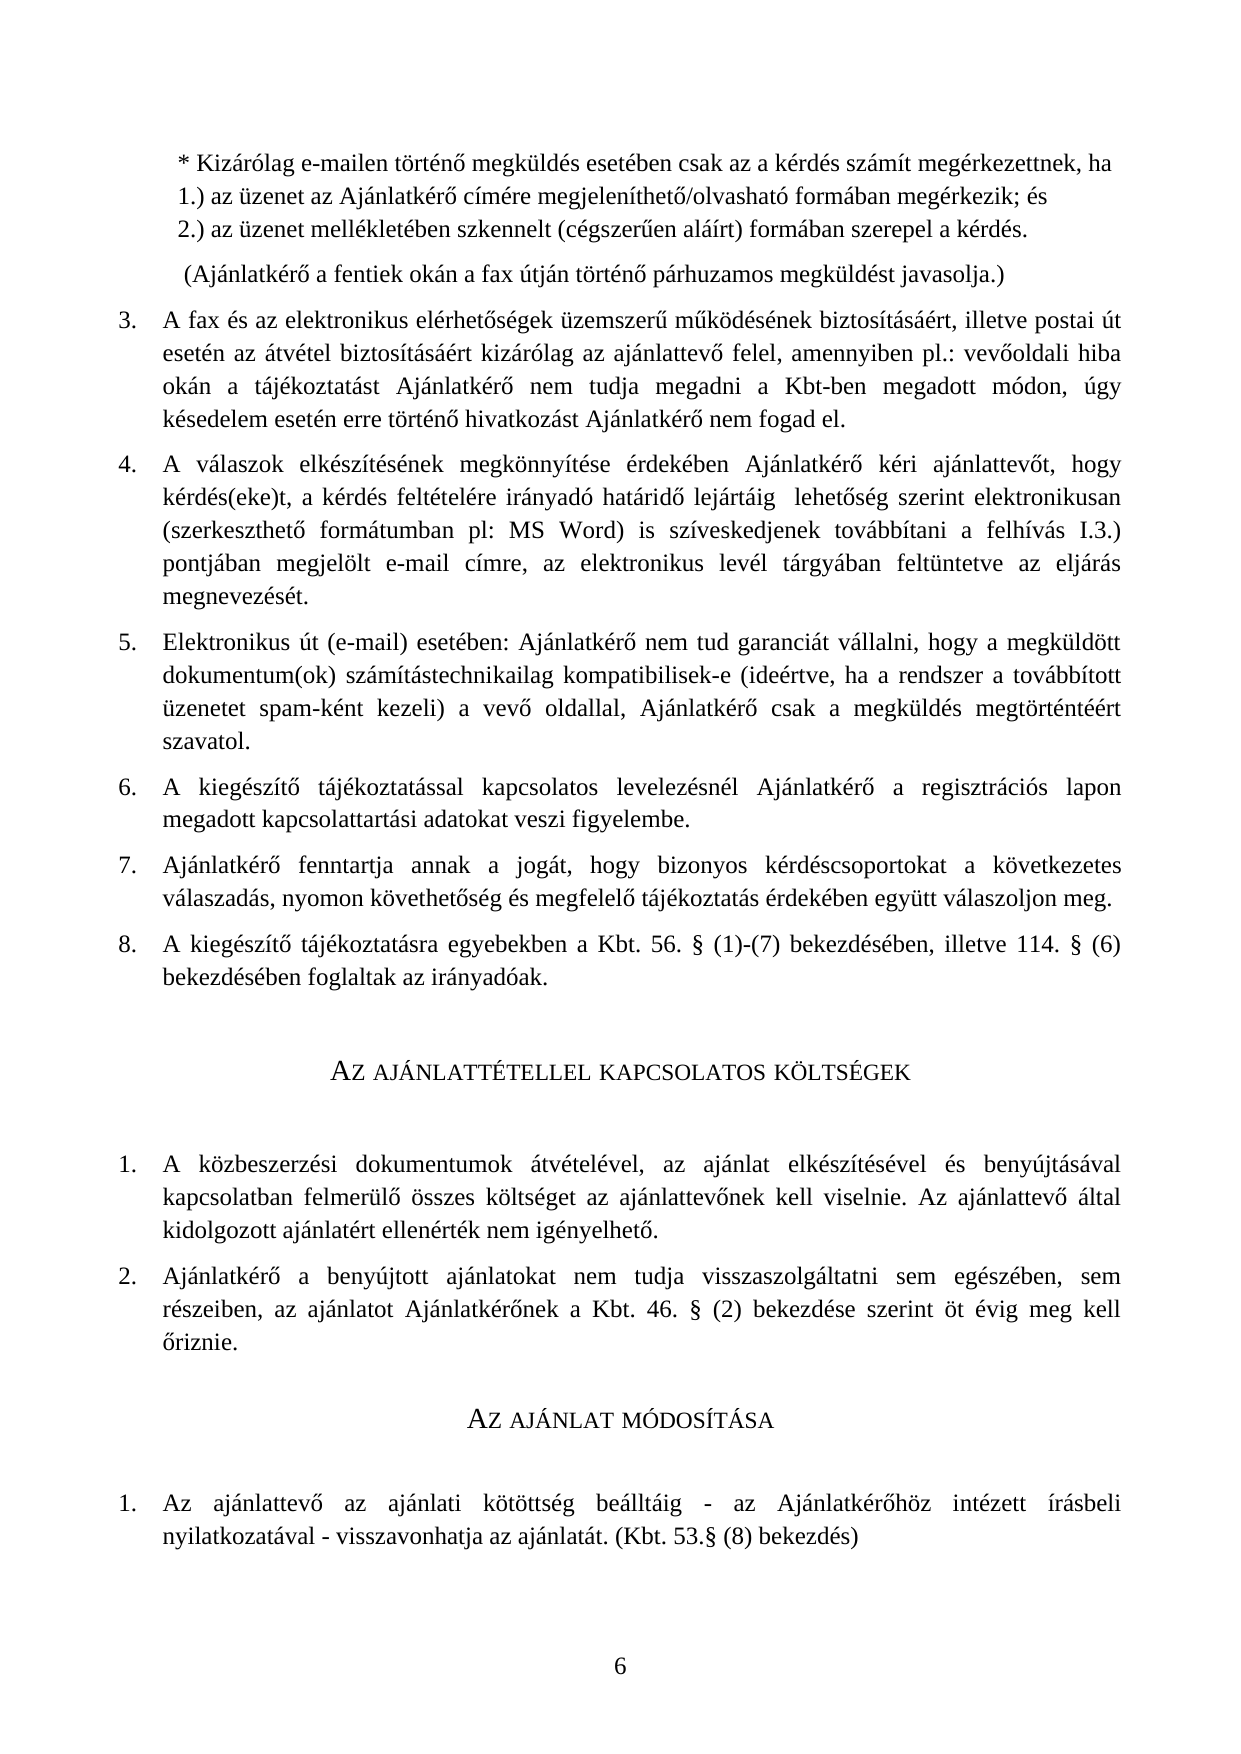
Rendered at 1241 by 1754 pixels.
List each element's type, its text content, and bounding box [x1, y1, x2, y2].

list Az ajánlattevő az ajánlati kötöttség beálltáig - az Ajánlatkérőhöz intézett írásbeli nyilatkozatával - visszavonhatja az ajánlatát. (Kbt. 53.§ (8) bekezdés) [118, 1488, 1122, 1550]
text * Kizárólag e-mailen történő megküldés esetében csak az a kérdés számít megérkezettnek, ha [177, 148, 1122, 176]
list A válaszok elkészítésének megkönnyítése érdekében Ajánlatkérő kéri ajánlattevőt, hogy kérdés(eke)t, a kérdés feltételére irányadó határidő lejártáig lehetőség szerint elektronikusan (szerkeszthető formátumban pl: MS Word) is szíveskedjenek továbbítani a felhívás I.3.) pontjában megjelölt e-mail címre, az elektronikus levél tárgyában feltüntetve az eljárás megnevezését. [118, 449, 1122, 610]
subtitle Az ajánlattétellel kapcsolatos költségek [118, 1053, 1123, 1086]
list (Ajánlatkérő a fentiek okán a fax útján történő párhuzamos megküldést javasolja.) [177, 259, 1122, 288]
list 1.) az üzenet az Ajánlatkérő címére megjeleníthető/olvasható formában megérkezik; és [177, 181, 1122, 209]
list A kiegészítő tájékoztatással kapcsolatos levelezésnél Ajánlatkérő a regisztrációs lapon megadott kapcsolattartási adatokat veszi figyelembe. [118, 772, 1122, 833]
subtitle Az ajánlat módosítása [118, 1401, 1123, 1435]
list A közbeszerzési dokumentumok átvételével, az ajánlat elkészítésével és benyújtásával kapcsolatban felmerülő összes költséget az ajánlattevőnek kell viselnie. Az ajánlattevő által kidolgozott ajánlatért ellenérték nem igényelhető. [118, 1149, 1122, 1244]
list Elektronikus út (e-mail) esetében: Ajánlatkérő nem tud garanciát vállalni, hogy a megküldött dokumentum(ok) számítástechnikailag kompatibilisek-e (ideértve, ha a rendszer a továbbított üzenetet spam-ként kezeli) a vevő oldallal, Ajánlatkérő csak a megküldés megtörténtéért szavatol. [118, 627, 1122, 755]
list A kiegészítő tájékoztatásra egyebekben a Kbt. 56. § (1)-(7) bekezdésében, illetve 114. § (6) bekezdésében foglaltak az irányadóak. [118, 929, 1122, 990]
list 2.) az üzenet mellékletében szkennelt (cégszerűen aláírt) formában szerepel a kérdés. [177, 214, 1122, 242]
list A fax és az elektronikus elérhetőségek üzemszerű működésének biztosításáért, illetve postai út esetén az átvétel biztosításáért kizárólag az ajánlattevő felel, amennyiben pl.: vevőoldali hiba okán a tájékoztatást Ajánlatkérő nem tudja megadni a Kbt-ben megadott módon, úgy késedelem esetén erre történő hivatkozást Ajánlatkérő nem fogad el. [118, 305, 1122, 433]
list Ajánlatkérő a benyújtott ajánlatokat nem tudja visszaszolgáltatni sem egészében, sem részeiben, az ajánlatot Ajánlatkérőnek a Kbt. 46. § (2) bekezdése szerint öt évig meg kell őriznie. [118, 1261, 1122, 1356]
list Ajánlatkérő fenntartja annak a jogát, hogy bizonyos kérdéscsoportokat a következetes válaszadás, nyomon követhetőség és megfelelő tájékoztatás érdekében együtt válaszoljon meg. [118, 850, 1122, 912]
